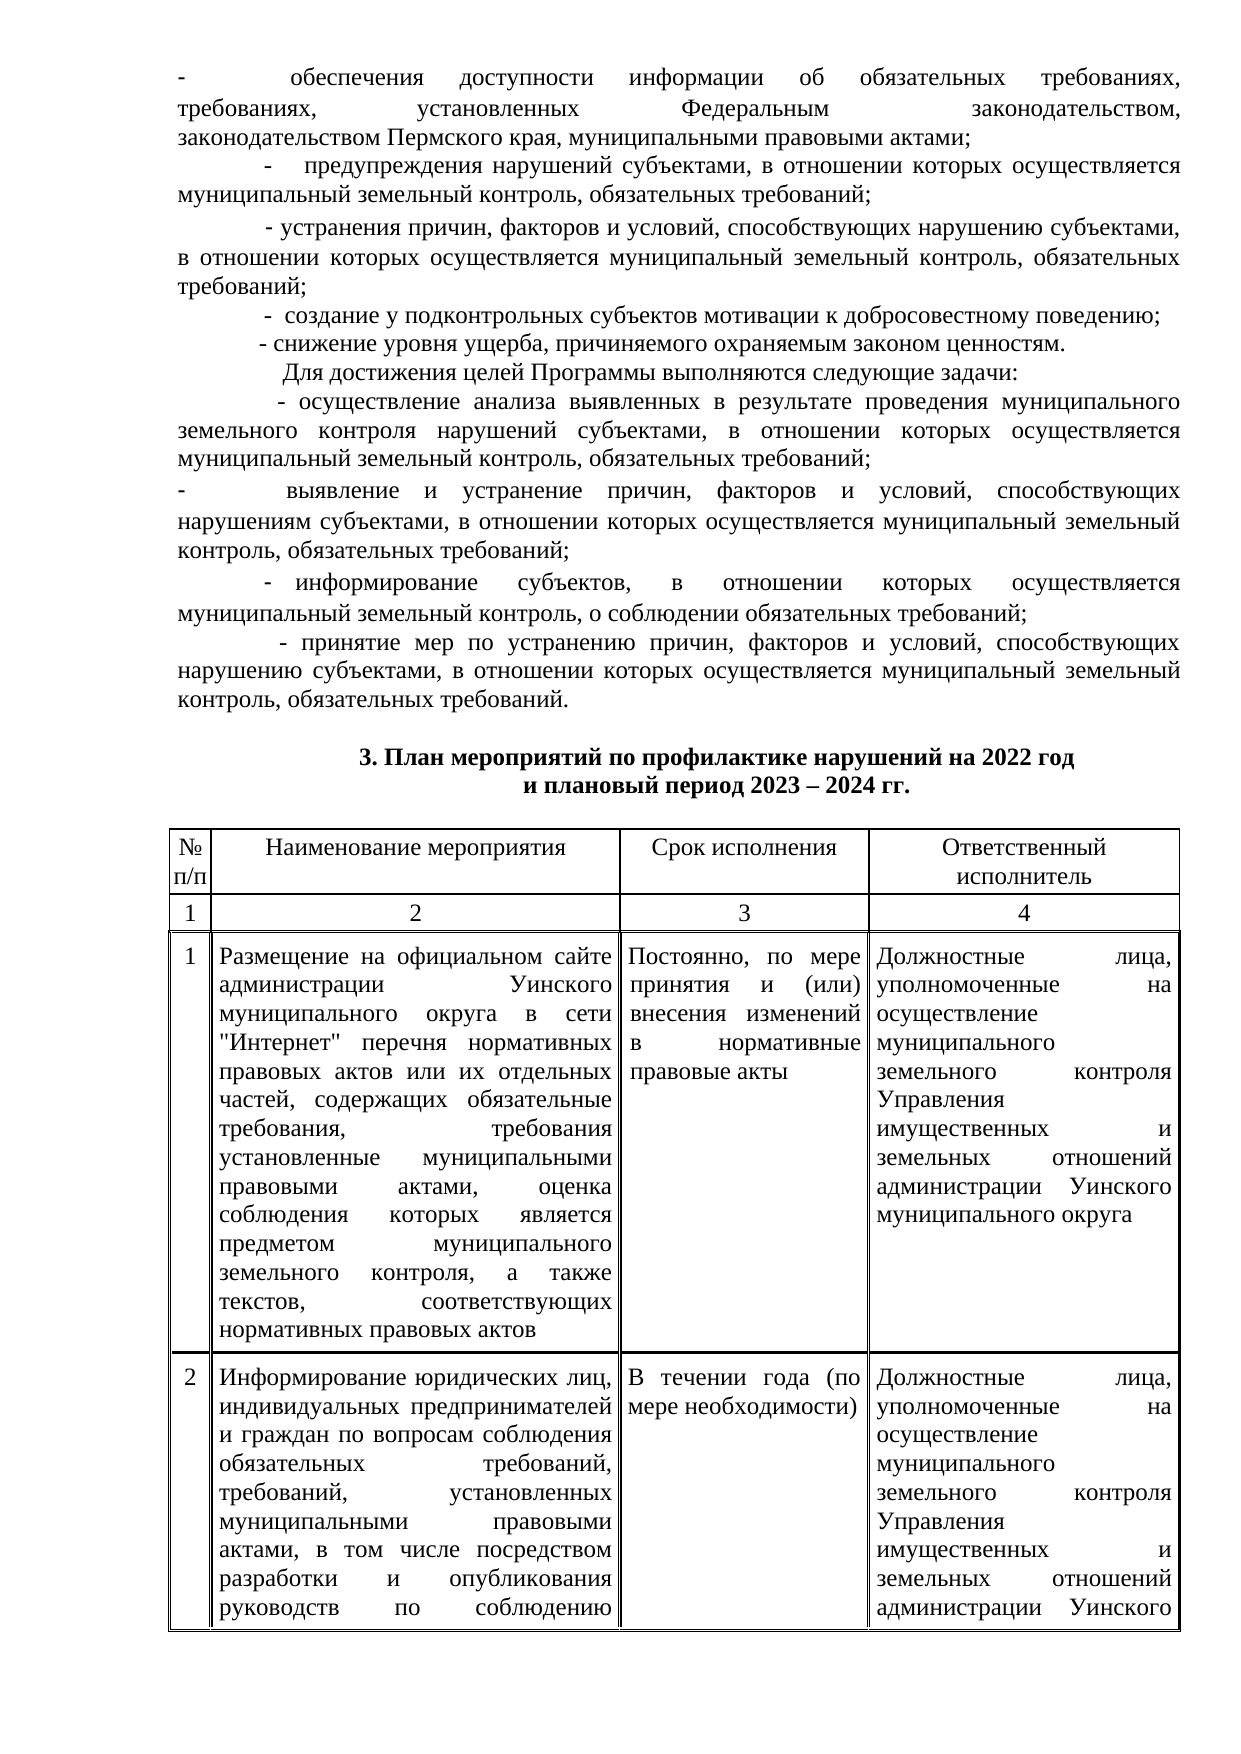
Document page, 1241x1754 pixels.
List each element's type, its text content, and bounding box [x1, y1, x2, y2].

list информирование субъектов, в отношении которых осуществляется муниципальный земельный контроль, о соблюдении обязательных требований; [177, 564, 1181, 627]
table_cell Постоянно, по мере принятия и (или) внесения изменений в нормативные правовые акты [622, 933, 867, 1351]
text - осуществление анализа выявленных в результате проведения муниципального земельного контроля нарушений субъектами, в отношении которых осуществляется муниципальный земельный контроль, обязательных требований; [177, 386, 1181, 472]
text - создание у подконтрольных субъектов мотивации к добросовестному поведению; [177, 300, 1181, 328]
table_cell 1 [171, 933, 209, 1351]
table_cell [211, 1351, 620, 1629]
table_header Ответственный исполнитель [870, 830, 1179, 893]
text - снижение уровня ущерба, причиняемого охраняемым законом ценностям. [177, 328, 1181, 357]
list устранения причин, факторов и условий, способствующих нарушению субъектами, в отношении которых осуществляется муниципальный земельный контроль, обязательных требований; [177, 208, 1181, 300]
list выявление и устранение причин, факторов и условий, способствующих нарушениям субъектами, в отношении которых осуществляется муниципальный земельный контроль, обязательных требований; [177, 472, 1181, 564]
text и плановый период 2023 – 2024 гг. [252, 770, 1181, 799]
table_cell 3 [621, 895, 868, 930]
table_cell Размещение на официальном сайте администрации Уинского муниципального округа в сети "Интернет" перечня нормативных правовых актов или их отдельных частей, содержащих обязательные требования, требования установленные муниципальными правовыми актами, оценка соблюдения которых является предметом муниципального земельного контроля, а также текстов, соответствующих нормативных правовых актов [213, 933, 618, 1351]
text - принятие мер по устранению причин, факторов и условий, способствующих нарушению субъектами, в отношении которых осуществляется муниципальный земельный контроль, обязательных требований. [177, 627, 1181, 713]
table_header Срок исполнения [621, 830, 868, 893]
text - предупреждения нарушений субъектами, в отношении которых осуществляется муниципальный земельный контроль, обязательных требований; [177, 151, 1181, 208]
table_header № п/п [170, 830, 210, 893]
list обеспечения доступности информации об обязательных требованиях, требованиях, установленных Федеральным законодательством, законодательством Пермского края, муниципальными правовыми актами; [177, 59, 1181, 151]
table_cell 2 [171, 1351, 211, 1629]
table_header Наименование мероприятия [212, 830, 619, 893]
text 3. План мероприятий по профилактике нарушений на 2022 год [252, 742, 1181, 770]
table_cell 4 [870, 895, 1179, 930]
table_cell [869, 1354, 1178, 1629]
text Для достижения целей Программы выполняются следующие задачи: [177, 357, 1181, 386]
table_cell 1 [170, 895, 210, 930]
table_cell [620, 1354, 869, 1629]
table_cell 2 [212, 895, 619, 930]
